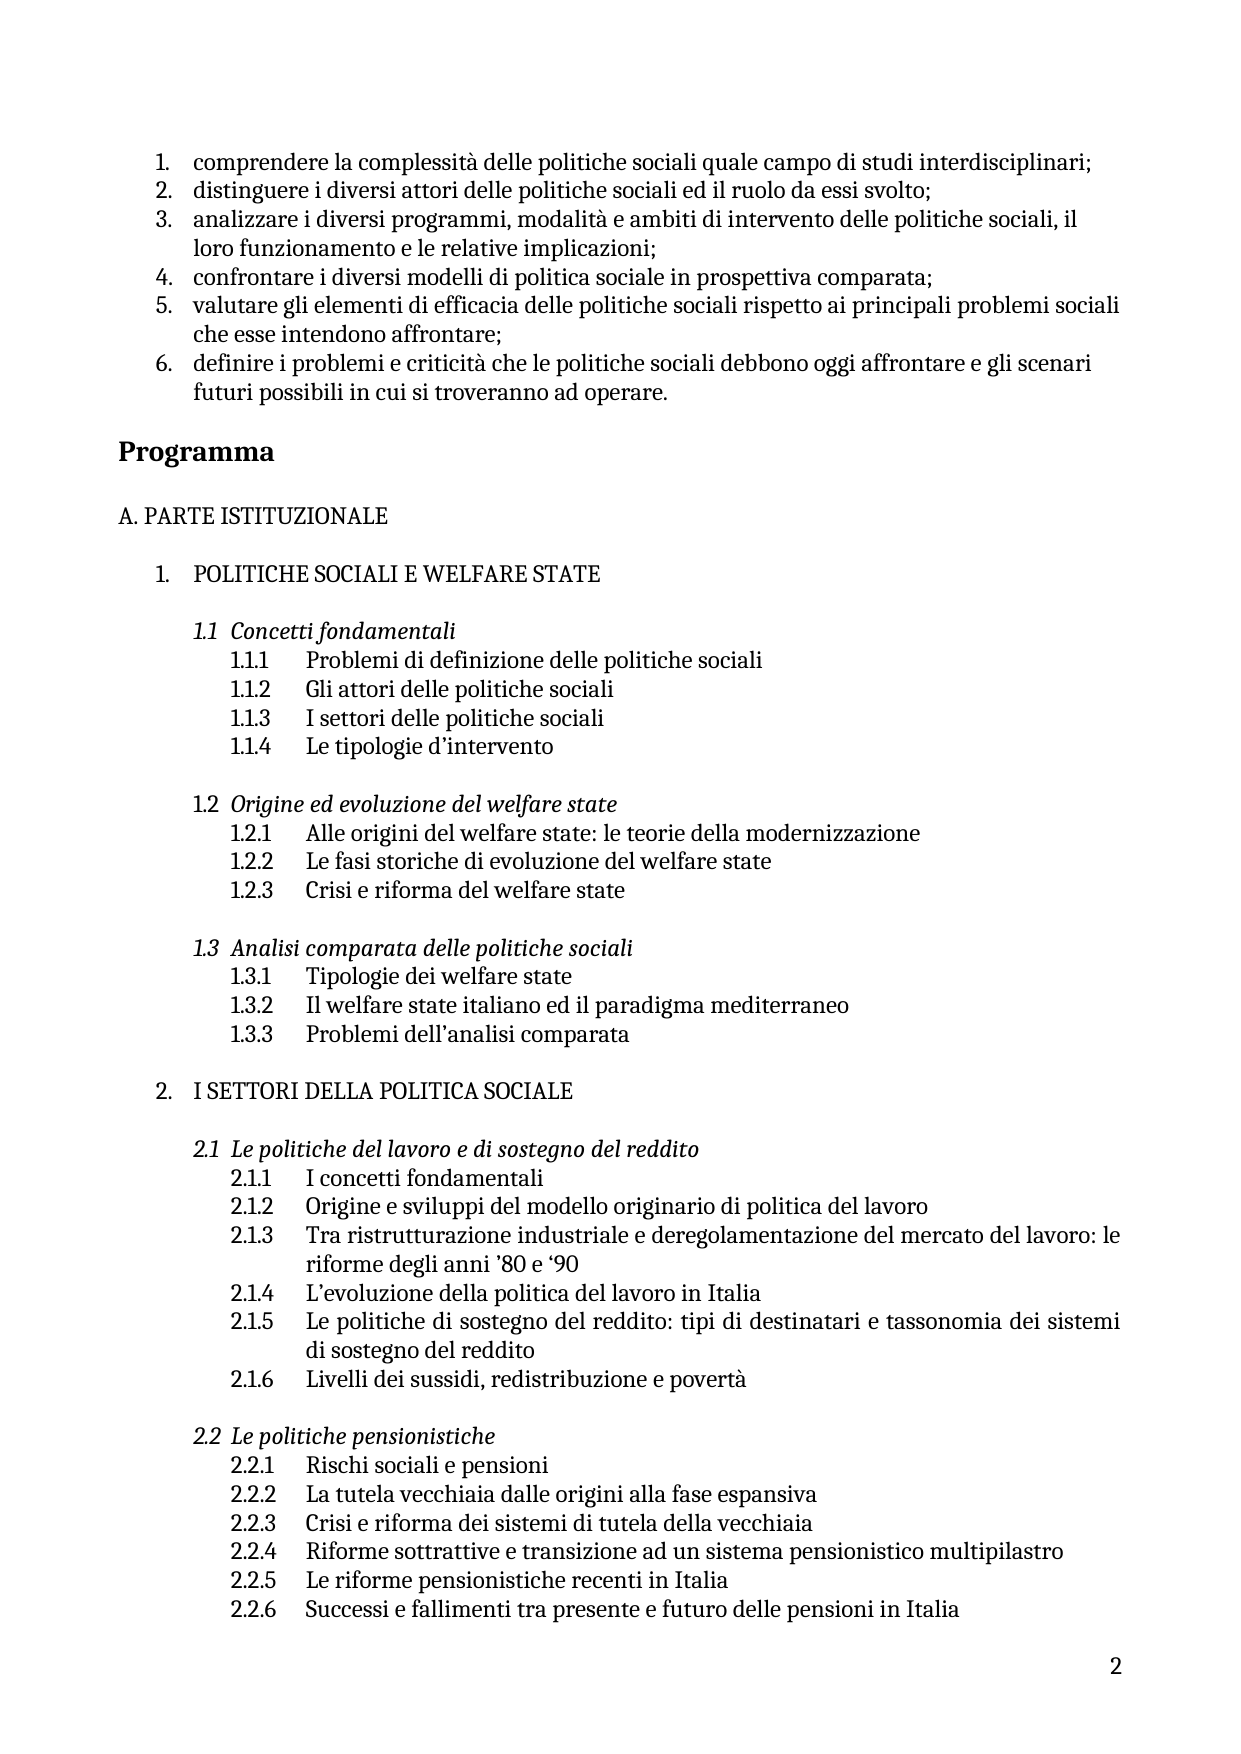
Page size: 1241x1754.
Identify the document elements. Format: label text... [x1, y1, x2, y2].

list Tra ristrutturazione industriale e deregolamentazione del mercato del lavoro: le riforme degli anni ’80 e ‘90 [231, 1221, 1122, 1278]
list comprendere la complessità delle politiche sociali quale campo di studi interdisciplinari; [156, 148, 1122, 176]
text Programma [118, 435, 1122, 469]
list confrontare i diversi modelli di politica sociale in prospettiva comparata; [156, 263, 1122, 291]
list Origine ed evoluzione del welfare state [193, 790, 1122, 818]
list Il welfare state italiano ed il paradigma mediterraneo [231, 991, 1122, 1020]
list I SETTORI DELLA POLITICA SOCIALE [156, 1077, 1122, 1106]
list Riforme sottrattive e transizione ad un sistema pensionistico multipilastro [231, 1537, 1122, 1566]
list valutare gli elementi di efficacia delle politiche sociali rispetto ai principali problemi sociali che esse intendono affrontare; [156, 291, 1122, 349]
list POLITICHE SOCIALI E WELFARE STATE [156, 560, 1122, 588]
list La tutela vecchiaia dalle origini alla fase espansiva [231, 1480, 1122, 1508]
list Alle origini del welfare state: le teorie della modernizzazione [231, 818, 1122, 847]
list Concetti fondamentali [193, 617, 1122, 646]
text A. PARTE ISTITUZIONALE [118, 502, 1122, 531]
list Origine e sviluppi del modello originario di politica del lavoro [231, 1192, 1122, 1221]
list Analisi comparata delle politiche sociali [193, 933, 1122, 962]
list Crisi e riforma del welfare state [231, 876, 1122, 905]
list I settori delle politiche sociali [231, 703, 1122, 732]
list Le fasi storiche di evoluzione del welfare state [231, 847, 1122, 876]
list definire i problemi e criticità che le politiche sociali debbono oggi affrontare e gli scenari futuri possibili in cui si troveranno ad operare. [156, 349, 1122, 406]
list analizzare i diversi programmi, modalità e ambiti di intervento delle politiche sociali, il loro funzionamento e le relative implicazioni; [156, 205, 1122, 263]
list Crisi e riforma dei sistemi di tutela della vecchiaia [231, 1508, 1122, 1537]
list Le politiche di sostegno del reddito: tipi di destinatari e tassonomia dei sistemi di sostegno del reddito [231, 1307, 1122, 1365]
list Livelli dei sussidi, redistribuzione e povertà [231, 1365, 1122, 1393]
list Gli attori delle politiche sociali [231, 675, 1122, 703]
list Le politiche del lavoro e di sostegno del reddito [193, 1135, 1122, 1163]
list Tipologie dei welfare state [231, 962, 1122, 991]
list Successi e fallimenti tra presente e futuro delle pensioni in Italia [231, 1595, 1122, 1623]
list Le politiche pensionistiche [193, 1422, 1122, 1451]
list Le riforme pensionistiche recenti in Italia [231, 1566, 1122, 1595]
list Problemi dell’analisi comparata [231, 1020, 1122, 1048]
list Problemi di definizione delle politiche sociali [231, 646, 1122, 675]
list I concetti fondamentali [231, 1163, 1122, 1192]
list Rischi sociali e pensioni [231, 1451, 1122, 1480]
list distinguere i diversi attori delle politiche sociali ed il ruolo da essi svolto; [156, 176, 1122, 205]
list Le tipologie d’intervento [231, 732, 1122, 761]
list L’evoluzione della politica del lavoro in Italia [231, 1278, 1122, 1307]
